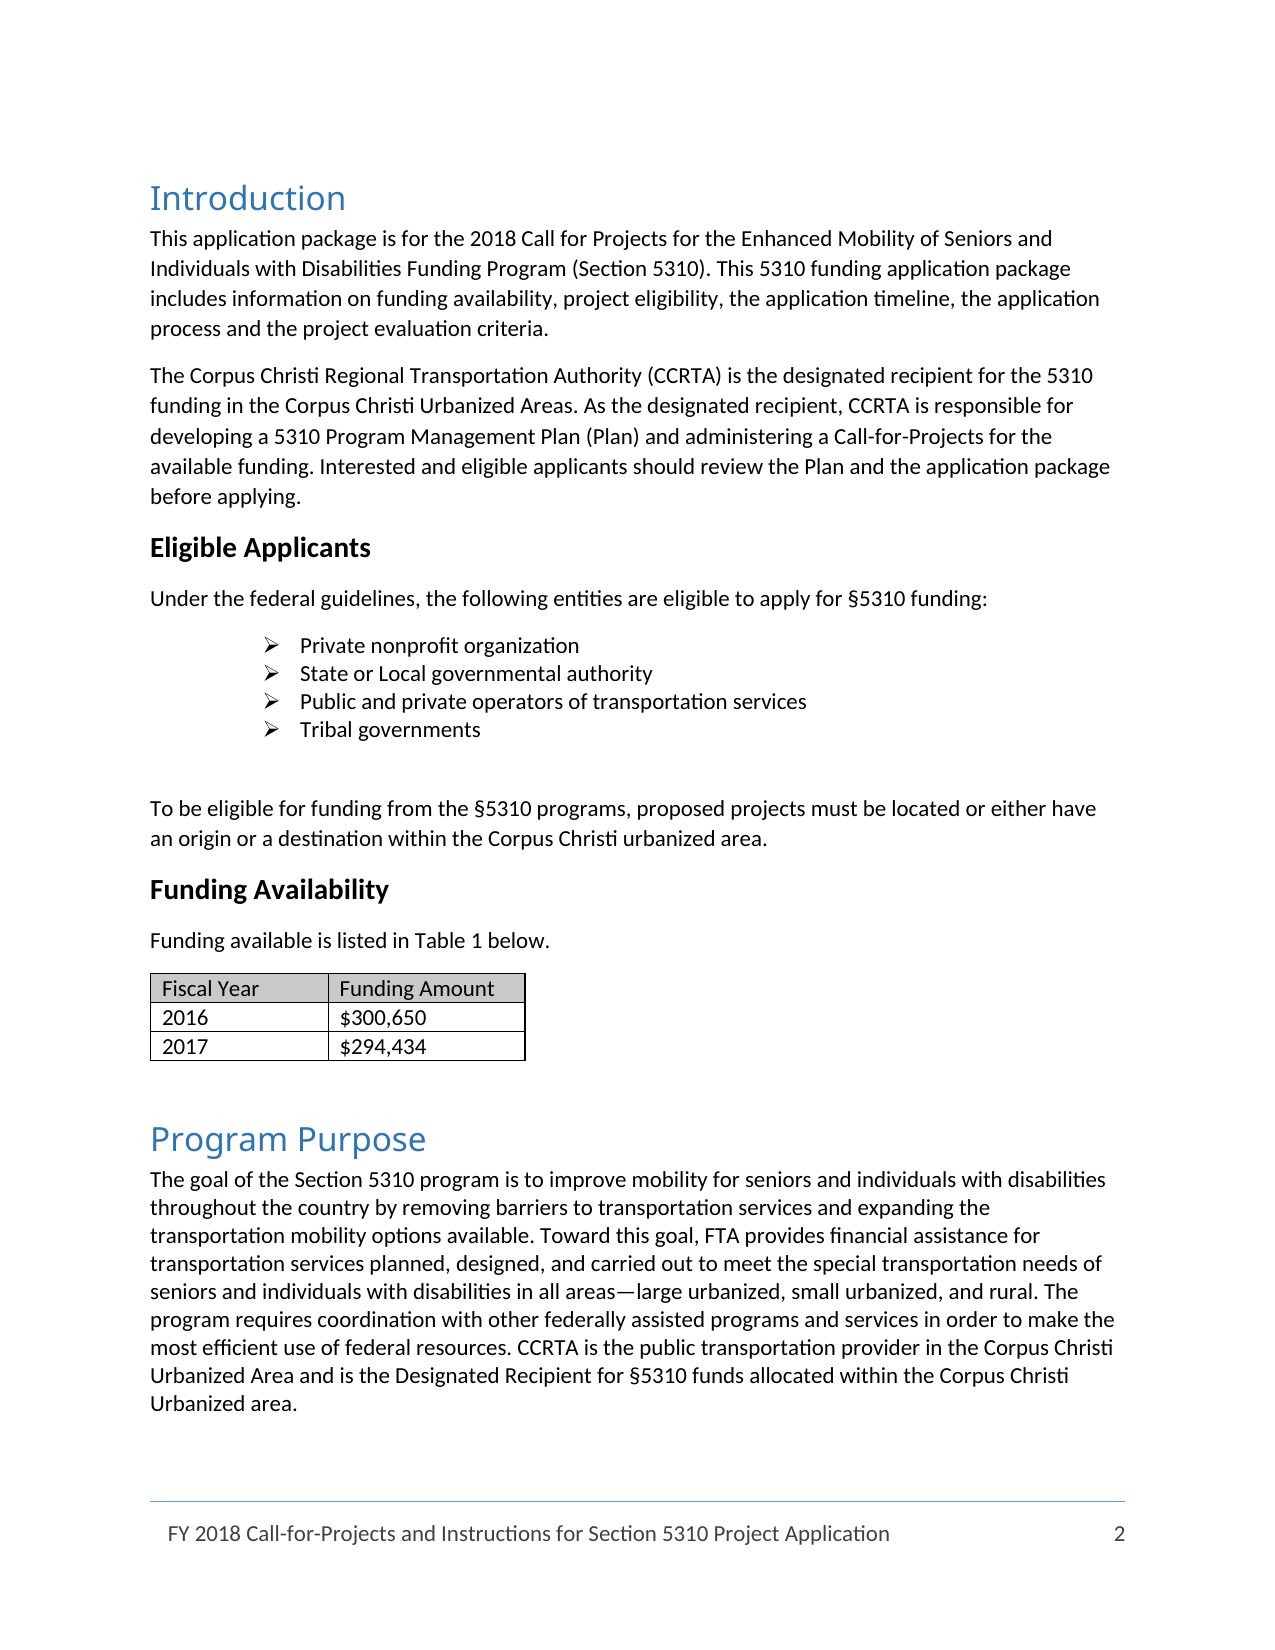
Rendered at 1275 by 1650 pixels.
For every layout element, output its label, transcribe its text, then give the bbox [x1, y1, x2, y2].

list State or Local governmental authority [262, 659, 1125, 687]
list Tribal governments [262, 715, 1125, 743]
text The goal of the Section 5310 program is to improve mobility for seniors and individuals with disabilities throughout the country by removing barriers to transportation services and expanding the transportation mobility options available. Toward this goal, FTA provides financial assistance for transportation services planned, designed, and carried out to meet the special transportation needs of seniors and individuals with disabilities in all areas—large urbanized, small urbanized, and rural. The program requires coordination with other federally assisted programs and services in order to make the most efficient use of federal resources. CCRTA is the public transportation provider in the Corpus Christi Urbanized Area and is the Designated Recipient for §5310 funds allocated within the Corpus Christi Urbanized area. [150, 1165, 1125, 1417]
list Public and private operators of transportation services [262, 687, 1125, 715]
text To be eligible for funding from the §5310 programs, proposed projects must be located or either have an origin or a destination within the Corpus Christi urbanized area. [150, 794, 1125, 852]
text Under the federal guidelines, the following entities are eligible to apply for §5310 funding: [150, 584, 1125, 612]
text Funding available is listed in Table 1 below. [150, 926, 1125, 954]
list Private nonprofit organization [262, 631, 1125, 659]
subtitle Program Purpose [150, 1116, 1125, 1162]
table_cell $300,650 [329, 1003, 524, 1031]
table_cell $294,434 [329, 1032, 524, 1060]
table_header Fiscal Year [151, 974, 328, 1002]
table_cell 2017 [151, 1032, 328, 1060]
subtitle Introduction [150, 175, 1125, 220]
text This application package is for the 2018 Call for Projects for the Enhanced Mobility of Seniors and Individuals with Disabilities Funding Program (Section 5310). This 5310 funding application package includes information on funding availability, project eligibility, the application timeline, the application process and the project evaluation criteria. [150, 224, 1125, 343]
table_cell 2016 [151, 1003, 328, 1031]
table_header Funding Amount [329, 974, 524, 1002]
text Funding Availability [150, 871, 1125, 906]
text The Corpus Christi Regional Transportation Authority (CCRTA) is the designated recipient for the 5310 funding in the Corpus Christi Urbanized Areas. As the designated recipient, CCRTA is responsible for developing a 5310 Program Management Plan (Plan) and administering a Call-for-Projects for the available funding. Interested and eligible applicants should review the Plan and the application package before applying. [150, 361, 1125, 510]
text Eligible Applicants [150, 529, 1125, 565]
